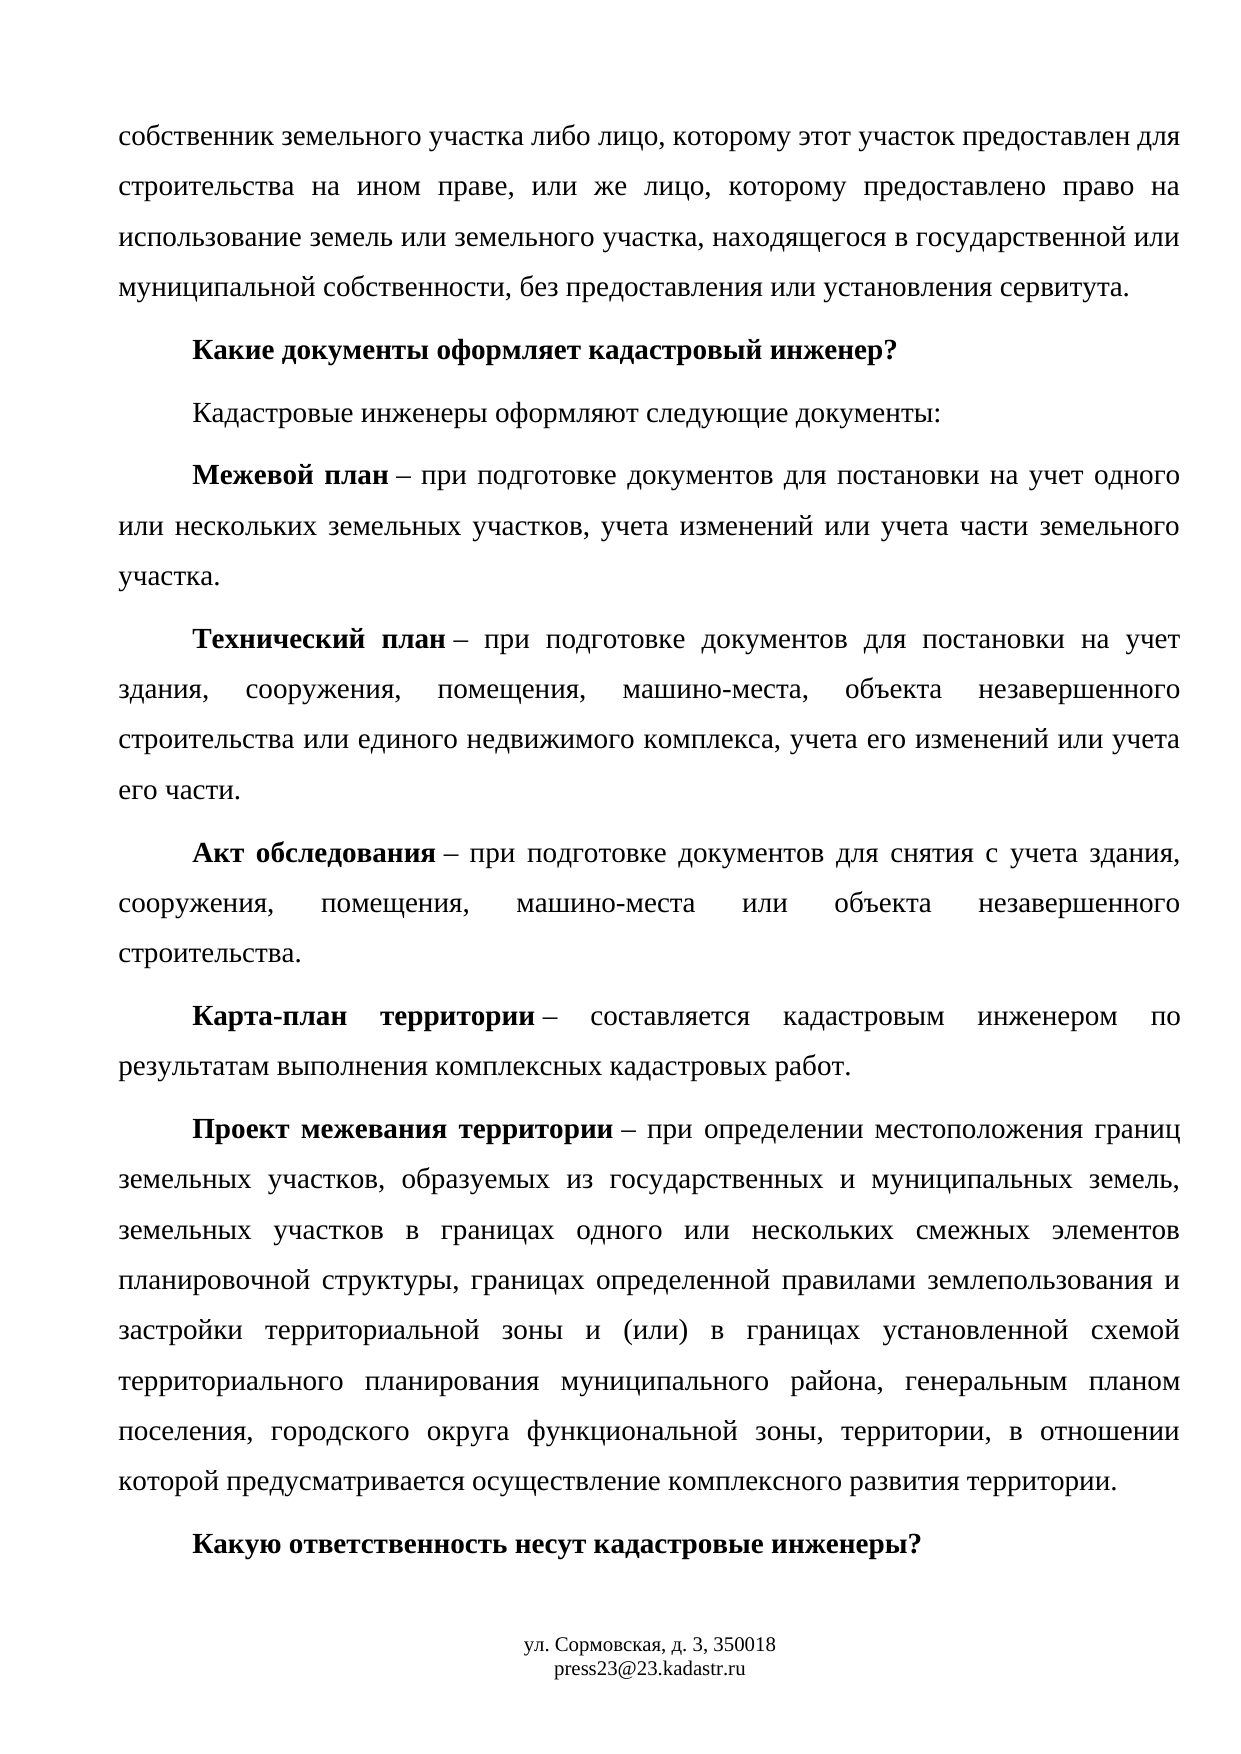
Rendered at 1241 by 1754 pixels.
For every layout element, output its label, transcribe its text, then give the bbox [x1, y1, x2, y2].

text Карта-план территории – составляется кадастровым инженером по результатам выполнения комплексных кадастровых работ. [118, 998, 1181, 1082]
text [118, 118, 1181, 303]
text Межевой план – при подготовке документов для постановки на учет одного или нескольких земельных участков, учета изменений или учета части земельного участка. [118, 457, 1181, 592]
text Технический план – при подготовке документов для постановки на учет здания, сооружения, помещения, машино-места, объекта незавершенного строительства или единого недвижимого комплекса, учета его изменений или учета его части. [118, 621, 1181, 805]
text Кадастровые инженеры оформляют следующие документы: [118, 395, 1181, 428]
text Какие документы оформляет кадастровый инженер? [118, 332, 1181, 365]
text Акт обследования – при подготовке документов для снятия с учета здания, сооружения, помещения, машино-места или объекта незавершенного строительства. [118, 835, 1181, 969]
text Проект межевания территории – при определении местоположения границ земельных участков, образуемых из государственных и муниципальных земель, земельных участков в границах одного или нескольких смежных элементов планировочной структуры, границах определенной правилами землепользования и застройки территориальной зоны и (или) в границах установленной схемой территориального планирования муниципального района, генеральным планом поселения, городского округа функциональной зоны, территории, в отношении которой предусматривается осуществление комплексного развития территории. [118, 1111, 1181, 1497]
text Какую ответственность несут кадастровые инженеры? [118, 1526, 1181, 1560]
